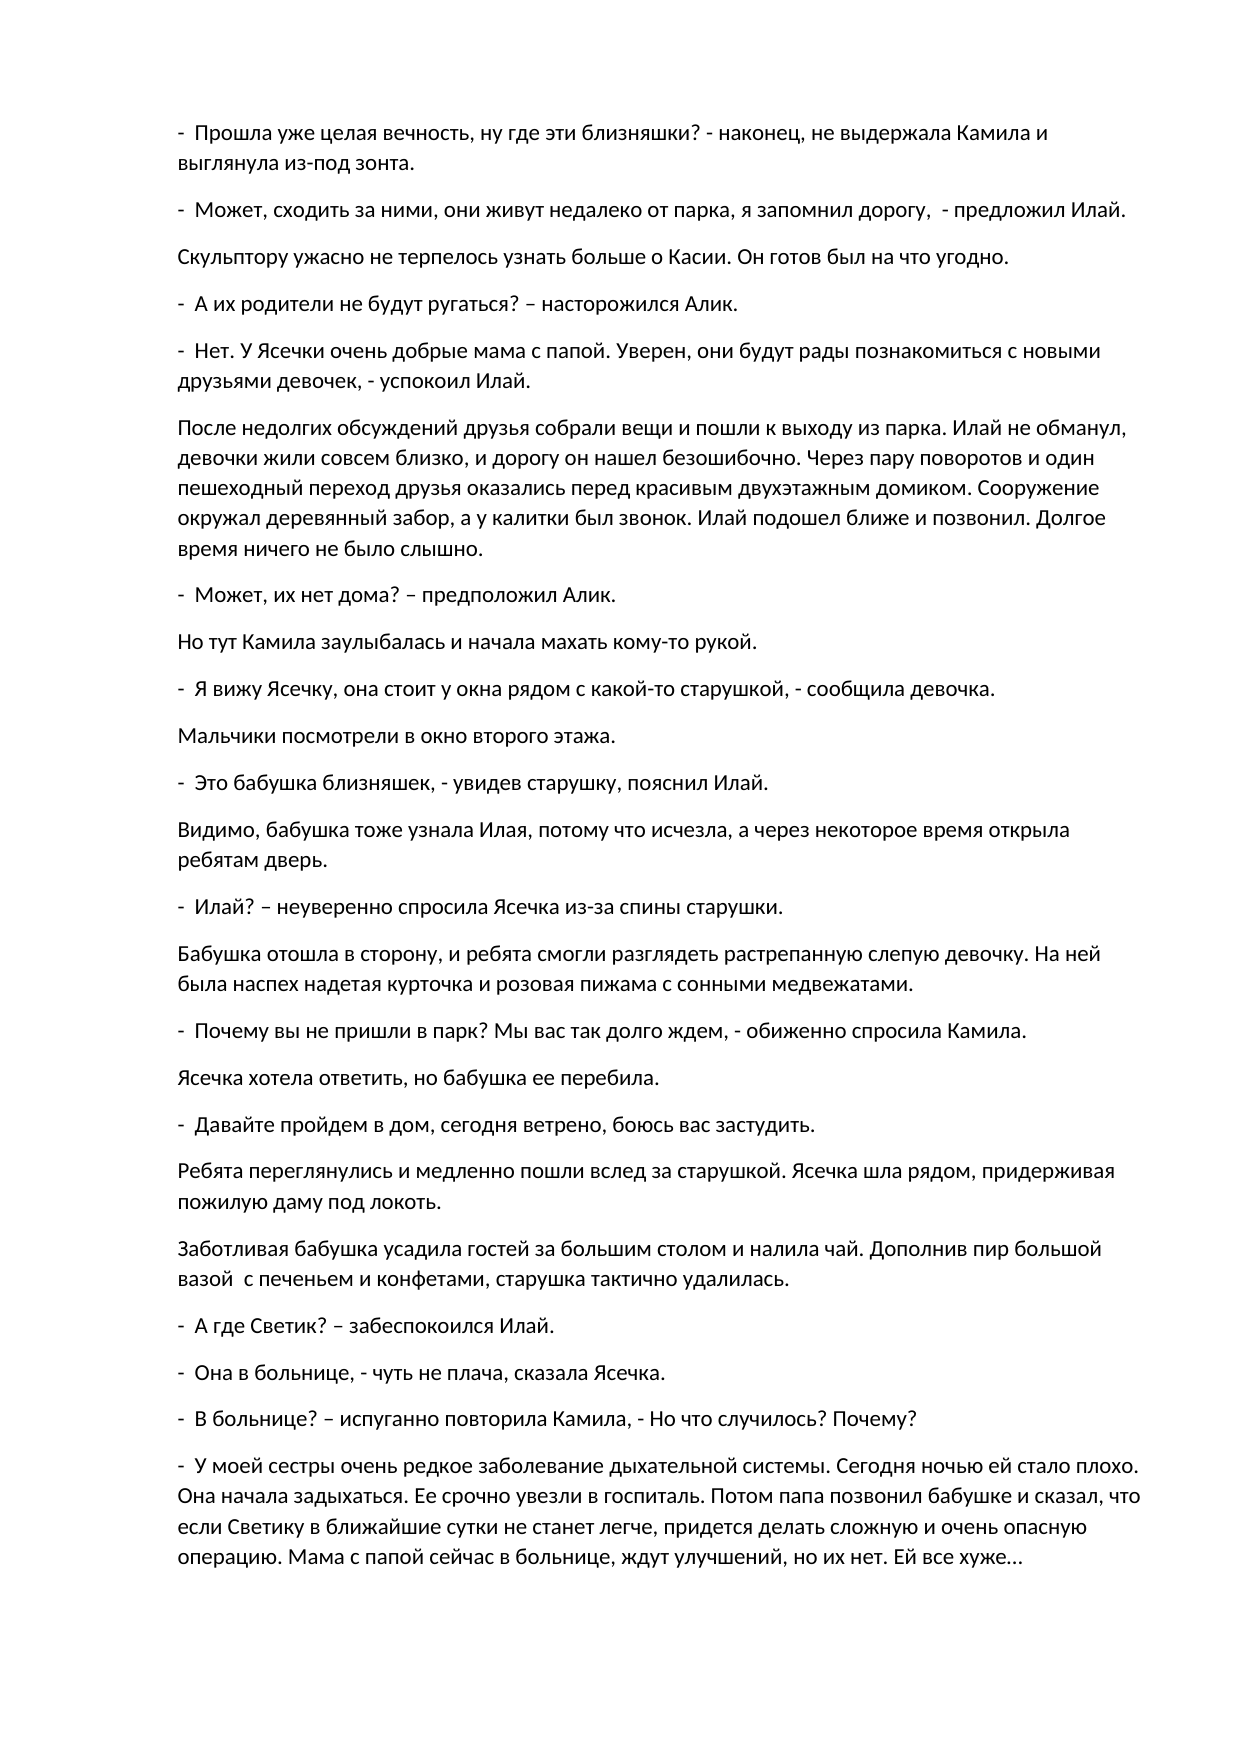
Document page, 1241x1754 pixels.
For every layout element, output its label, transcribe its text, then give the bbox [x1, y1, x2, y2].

text - У моей сестры очень редкое заболевание дыхательной системы. Сегодня ночью ей стало плохо. Она начала задыхаться. Ее срочно увезли в госпиталь. Потом папа позвонил бабушке и сказал, что если Светику в ближайшие сутки не станет легче, придется делать сложную и очень опасную операцию. Мама с папой сейчас в больнице, ждут улучшений, но их нет. Ей все хуже… [177, 1451, 1152, 1570]
text - Она в больнице, - чуть не плача, сказала Ясечка. [177, 1358, 1152, 1386]
text Мальчики посмотрели в окно второго этажа. [177, 721, 1152, 749]
text - Я вижу Ясечку, она стоит у окна рядом с какой-то старушкой, - сообщила девочка. [177, 674, 1152, 702]
text Бабушка отошла в сторону, и ребята смогли разглядеть растрепанную слепую девочку. На ней была наспех надетая курточка и розовая пижама с сонными медвежатами. [177, 939, 1152, 997]
text Ребята переглянулись и медленно пошли вслед за старушкой. Ясечка шла рядом, придерживая пожилую даму под локоть. [177, 1157, 1152, 1215]
text Скульптору ужасно не терпелось узнать больше о Касии. Он готов был на что угодно. [177, 242, 1152, 270]
text - В больнице? – испуганно повторила Камила, - Но что случилось? Почему? [177, 1404, 1152, 1433]
text Но тут Камила заулыбалась и начала махать кому-то рукой. [177, 627, 1152, 656]
text - Илай? – неуверенно спросила Ясечка из-за спины старушки. [177, 892, 1152, 920]
text Видимо, бабушка тоже узнала Илая, потому что исчезла, а через некоторое время открыла ребятам дверь. [177, 815, 1152, 873]
text - Давайте пройдем в дом, сегодня ветрено, боюсь вас застудить. [177, 1110, 1152, 1138]
text После недолгих обсуждений друзья собрали вещи и пошли к выходу из парка. Илай не обманул, девочки жили совсем близко, и дорогу он нашел безошибочно. Через пару поворотов и один пешеходный переход друзья оказались перед красивым двухэтажным домиком. Сооружение окружал деревянный забор, а у калитки был звонок. Илай подошел ближе и позвонил. Долгое время ничего не было слышно. [177, 413, 1152, 562]
text - А где Светик? – забеспокоился Илай. [177, 1311, 1152, 1339]
text Заботливая бабушка усадила гостей за большим столом и налила чай. Дополнив пир большой вазой с печеньем и конфетами, старушка тактично удалилась. [177, 1234, 1152, 1292]
text - Это бабушка близняшек, - увидев старушку, пояснил Илай. [177, 768, 1152, 796]
text - Может, их нет дома? – предположил Алик. [177, 581, 1152, 609]
text - Может, сходить за ними, они живут недалеко от парка, я запомнил дорогу, - предложил Илай. [177, 195, 1152, 223]
text Ясечка хотела ответить, но бабушка ее перебила. [177, 1063, 1152, 1091]
text - Нет. У Ясечки очень добрые мама с папой. Уверен, они будут рады познакомиться с новыми друзьями девочек, - успокоил Илай. [177, 336, 1152, 394]
text - Прошла уже целая вечность, ну где эти близняшки? - наконец, не выдержала Камила и выглянула из-под зонта. [177, 118, 1152, 176]
text - А их родители не будут ругаться? – насторожился Алик. [177, 289, 1152, 317]
text - Почему вы не пришли в парк? Мы вас так долго ждем, - обиженно спросила Камила. [177, 1016, 1152, 1044]
